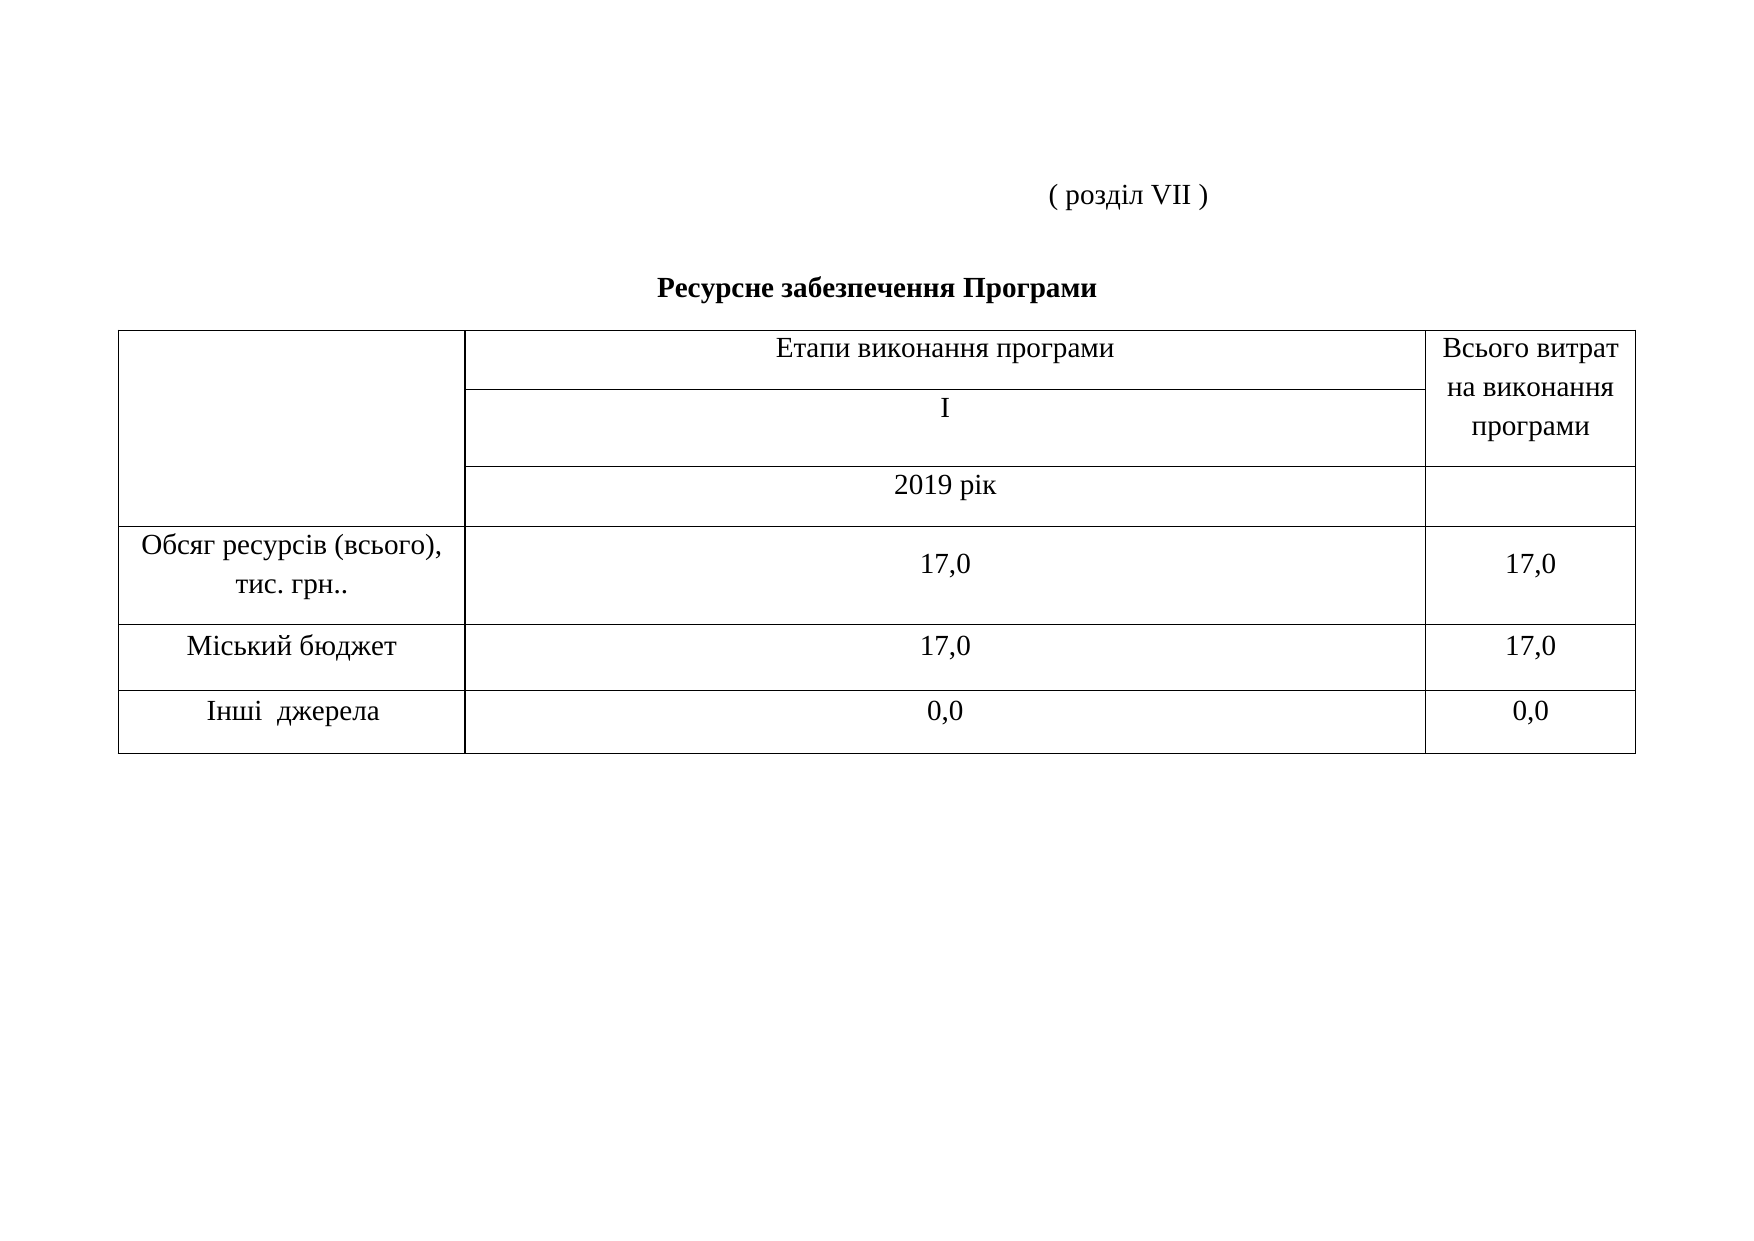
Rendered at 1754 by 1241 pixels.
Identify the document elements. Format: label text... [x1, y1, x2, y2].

table_cell 17,0 [1426, 625, 1635, 690]
table_cell 0,0 [466, 691, 1425, 753]
table_cell 17,0 [1426, 527, 1635, 624]
table_cell 17,0 [466, 527, 1425, 624]
table_header Етапи виконання програми [466, 331, 1425, 389]
table_cell Міський бюджет [119, 625, 464, 690]
table_cell 17,0 [466, 625, 1425, 690]
table_cell Обсяг ресурсів (всього), тис. грн.. [119, 527, 464, 624]
table_header [119, 331, 464, 526]
table_cell Інші джерела [119, 691, 464, 753]
table_cell І [466, 390, 1425, 466]
table_header Всього витрат на виконання програми [1426, 331, 1635, 466]
text Ресурсне забезпечення Програми [118, 270, 1636, 304]
table_cell 0,0 [1426, 691, 1635, 753]
table_cell [1426, 467, 1635, 526]
table_cell 2019 рік [466, 467, 1425, 526]
text ( розділ VІІ ) [1034, 177, 1636, 211]
